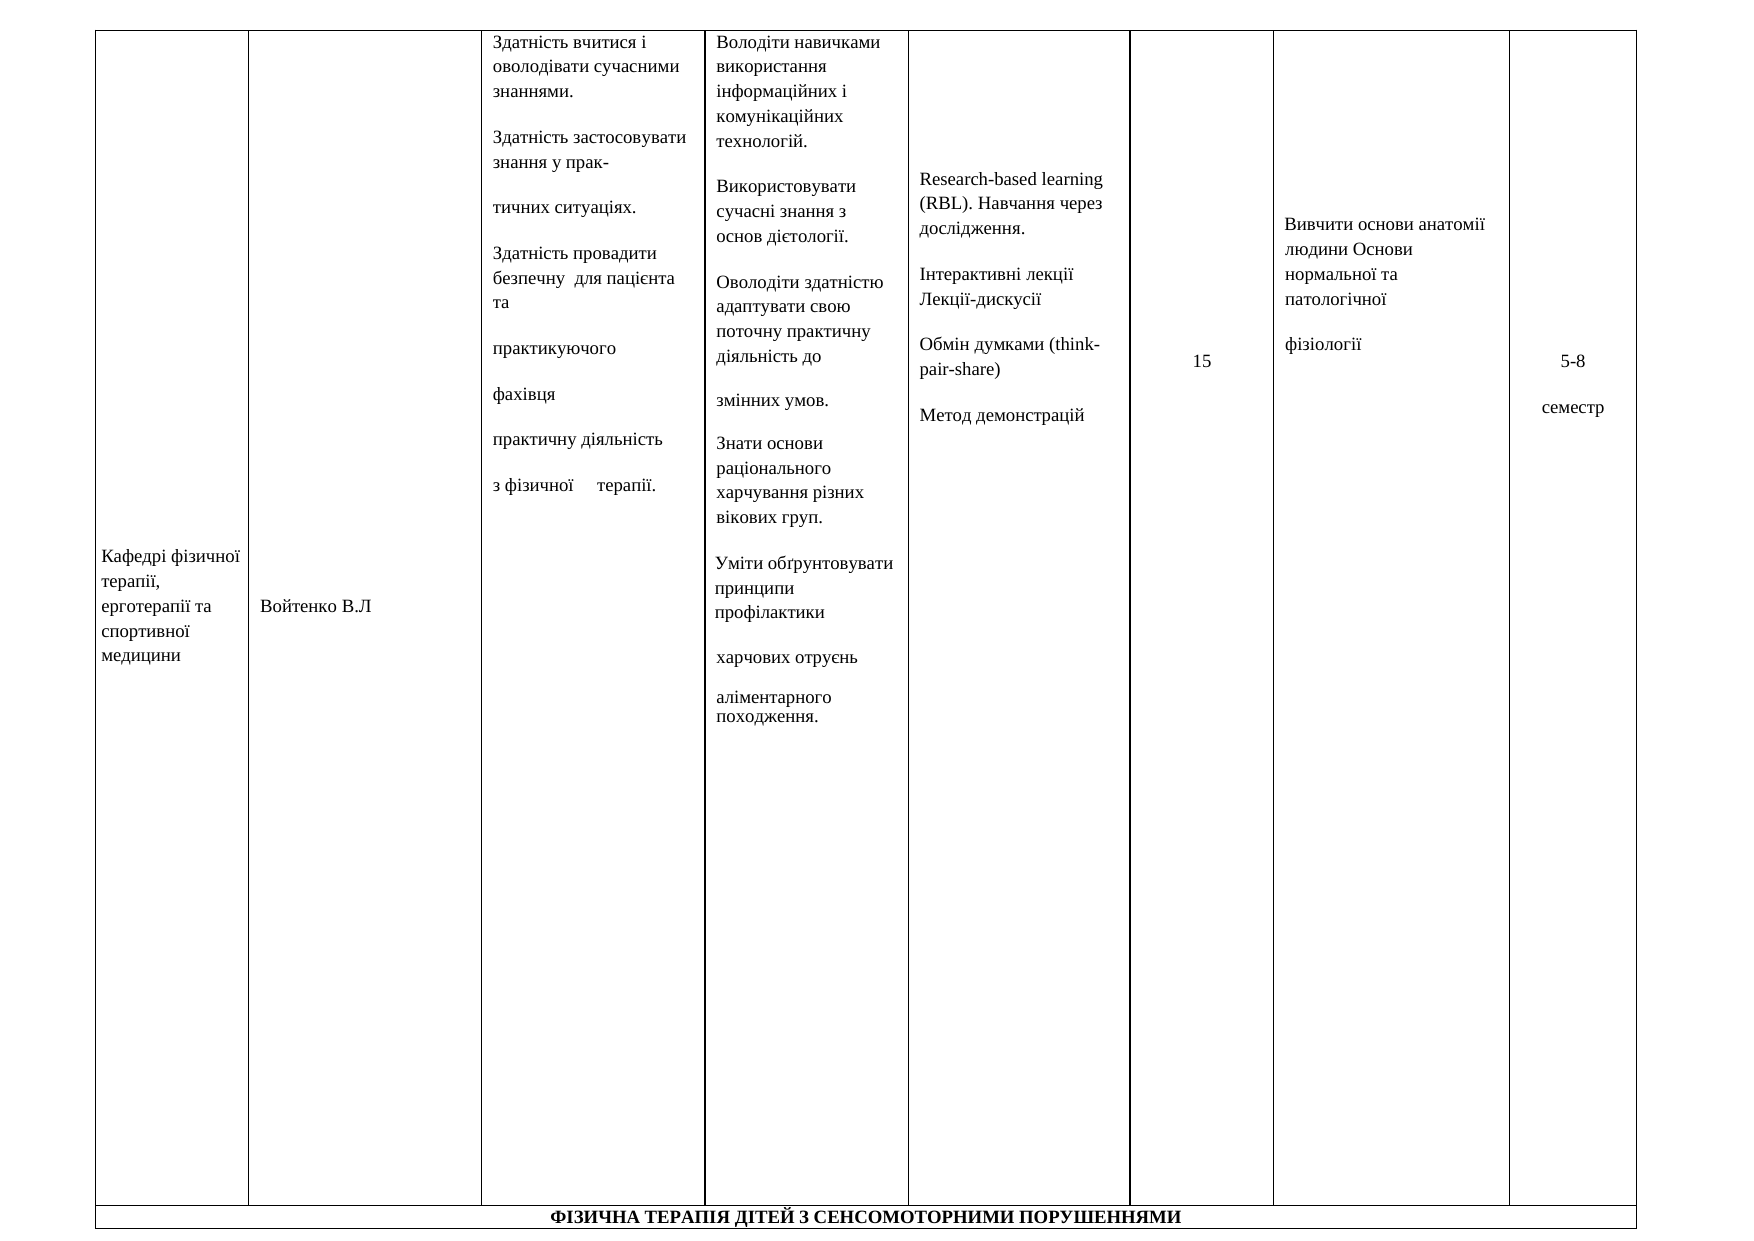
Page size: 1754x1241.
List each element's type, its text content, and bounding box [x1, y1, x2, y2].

table_cell Research-based learning (RBL). Навчання через дослідження. Інтерактивні лекції Лекції-дискусії Обмін думками (think- pair-share) Метод демонстрацій [909, 31, 1129, 1205]
table_cell 15 [1131, 31, 1273, 1205]
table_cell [96, 31, 248, 1205]
table_cell Здатність вчитися і оволодівати сучасними знаннями. Здатність застосовувати знання у прак- тичних ситуаціях. Здатність провадити безпечну для пацієнта та практикуючого фахівця практичну діяльність з фізичної терапії. [482, 31, 704, 1205]
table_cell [96, 1206, 1636, 1228]
table_cell Вивчити основи анатомії людини Основи нормальної та патологічної фізіології [1274, 31, 1509, 1205]
table_cell Войтенко В.Л [249, 31, 481, 1205]
table_cell 5-8 семестр [1510, 31, 1636, 1205]
table_cell Володіти навичками використання інформаційних і комунікаційних технологій. Використовувати сучасні знання з основ дієтології. Оволодіти здатністю адаптувати свою поточну практичну діяльність до змінних умов. Знати основи раціонального харчування різних вікових груп. Уміти обґрунтовувати принципи профілактики харчових отруєнь аліментарного походження. [706, 31, 908, 1205]
